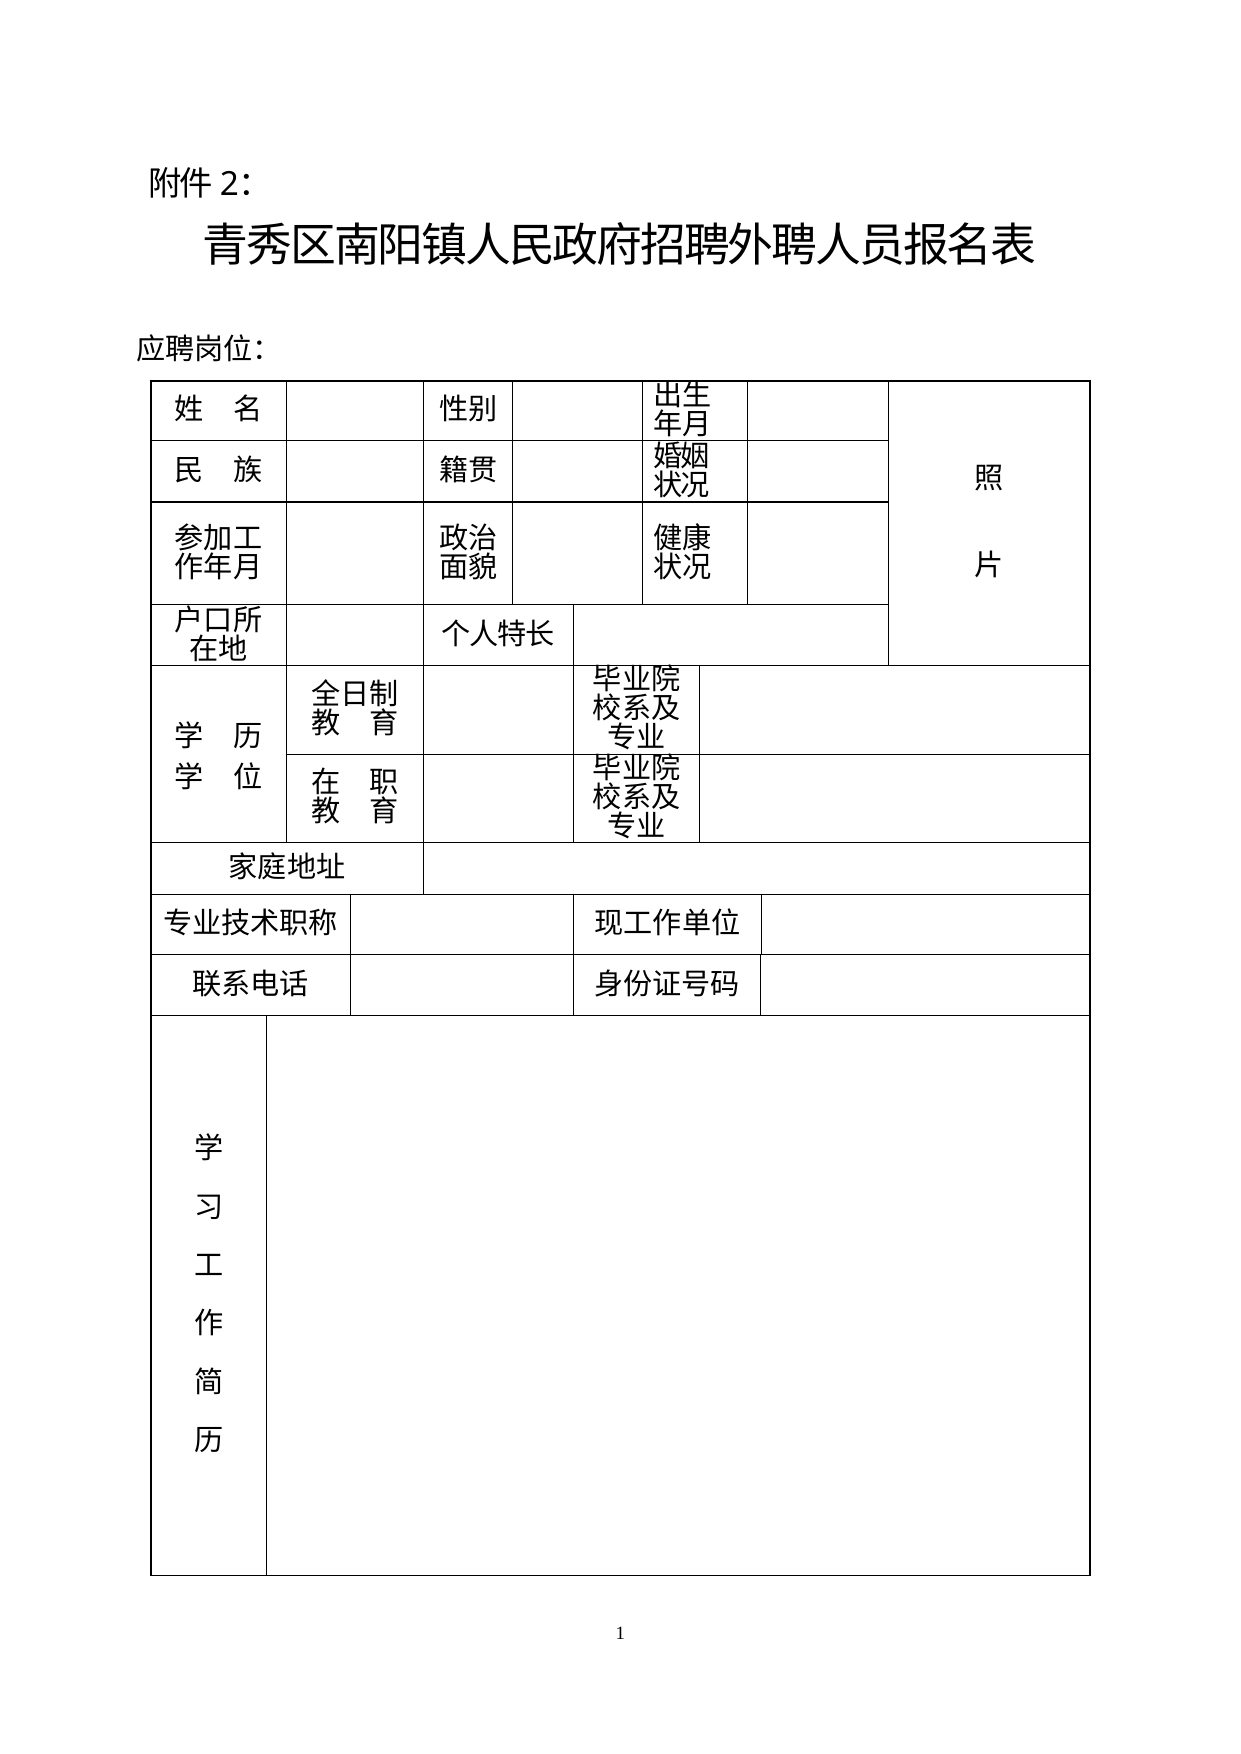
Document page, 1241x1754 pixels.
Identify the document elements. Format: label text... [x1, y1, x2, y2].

table_cell [574, 605, 888, 665]
table_header [513, 382, 642, 440]
table_cell 户口所在地 [152, 605, 286, 665]
table_header [287, 382, 423, 440]
table_cell [748, 441, 888, 501]
table_cell 民 族 [152, 441, 286, 501]
text 青秀区南阳镇人民政府招聘外聘人员报名表 [136, 209, 1104, 271]
table_cell 联系电话 [152, 955, 350, 1015]
text 附件2： [148, 152, 1092, 209]
table_cell 专业技术职称 [152, 895, 350, 954]
table_cell [424, 666, 573, 754]
table_header [748, 382, 888, 440]
table_cell [424, 843, 1089, 893]
table_cell [700, 755, 1089, 842]
table_cell [267, 1016, 1089, 1575]
table_cell 婚姻 状况 [643, 441, 747, 501]
table_header 照 片 [889, 382, 1089, 665]
table_cell 全日制 教 育 [287, 666, 423, 754]
table_cell [513, 503, 642, 604]
table_cell 学 历 学 位 [152, 666, 286, 842]
table_cell 政治面貌 [424, 503, 512, 604]
table_cell [748, 503, 888, 604]
table_cell 毕业院校系及专业 [574, 666, 699, 754]
table_cell [761, 955, 1089, 1015]
table_cell 籍贯 [424, 441, 512, 501]
table_cell 身份证号码 [574, 955, 760, 1015]
table_header 性别 [424, 382, 512, 440]
table_cell [762, 895, 1089, 954]
table_cell 健康 状况 [643, 503, 747, 604]
table_cell 学 习 工 作 简 历 [152, 1016, 266, 1575]
table_cell 个人特长 [424, 605, 573, 665]
table_cell [513, 441, 642, 501]
table_cell [351, 955, 573, 1015]
text 应聘岗位： [136, 325, 1104, 379]
table_cell 现工作单位 [574, 895, 761, 954]
table_header 姓 名 [152, 382, 286, 440]
table_cell [287, 503, 423, 604]
table_cell [700, 666, 1089, 754]
table_cell [287, 441, 423, 501]
table_cell [351, 895, 573, 954]
table_header 出生 年月 [643, 382, 747, 440]
table_cell 在 职 教 育 [287, 755, 423, 842]
table_cell [424, 755, 573, 842]
table_cell [287, 605, 423, 665]
table_cell 毕业院校系及专业 [574, 755, 699, 842]
table_cell 家庭地址 [152, 843, 423, 893]
table_cell 参加工 作年月 [152, 503, 286, 604]
